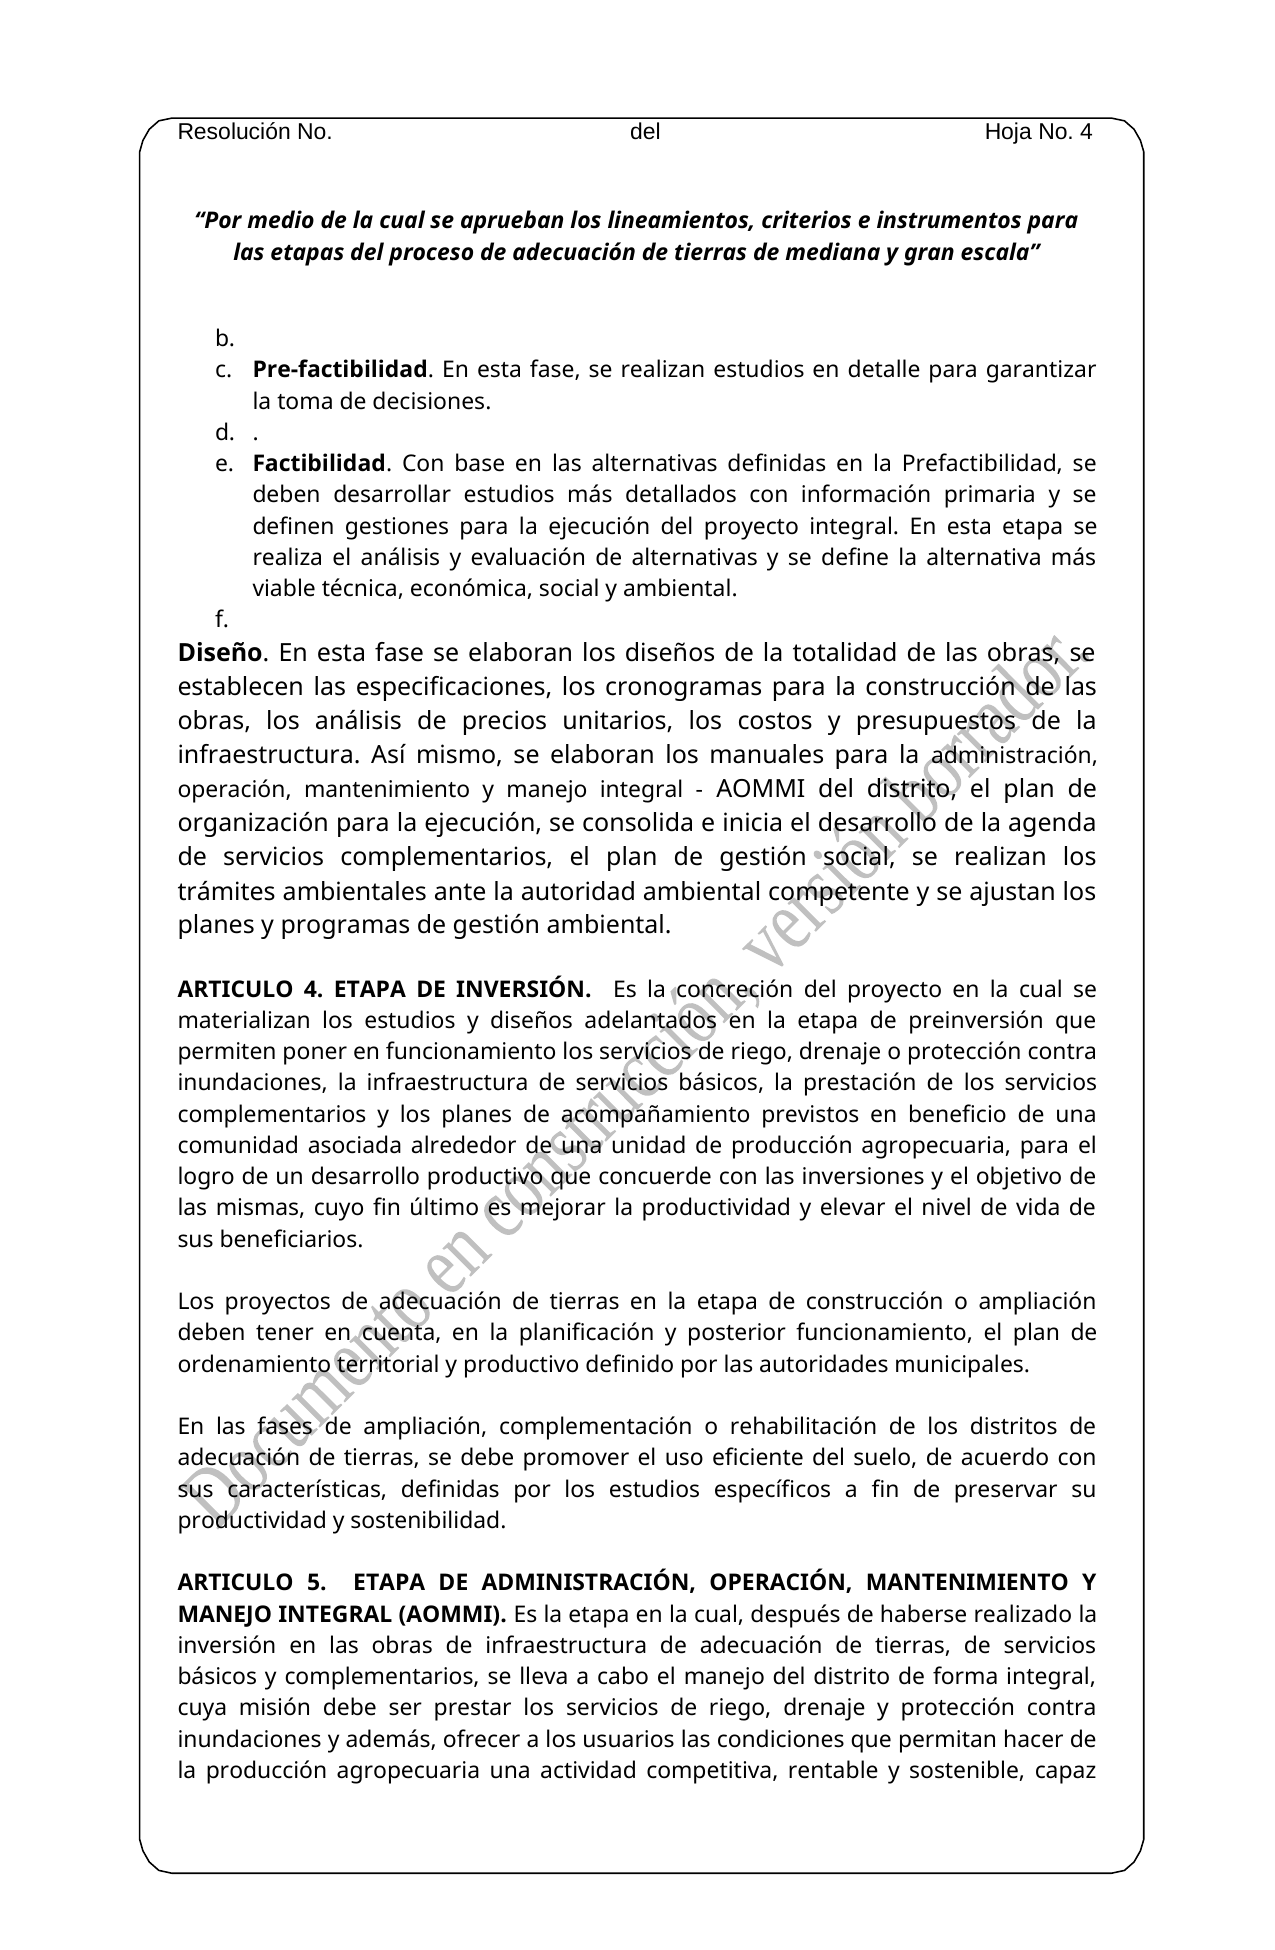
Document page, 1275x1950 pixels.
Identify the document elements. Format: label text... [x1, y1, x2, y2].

text Diseño. En esta fase se elaboran los diseños de la totalidad de las obras, se establecen las especificaciones, los cronogramas para la construcción de las obras, los análisis de precios unitarios, los costos y presupuestos de la infraestructura. Así mismo, se elaboran los manuales para la administración, operación, mantenimiento y manejo integral - AOMMI del distrito, el plan de organización para la ejecución, se consolida e inicia el desarrollo de la agenda de servicios complementarios, el plan de gestión social, se realizan los trámites ambientales ante la autoridad ambiental competente y se ajustan los planes y programas de gestión ambiental. [177, 635, 1098, 941]
list Factibilidad. Con base en las alternativas definidas en la Prefactibilidad, se deben desarrollar estudios más detallados con información primaria y se definen gestiones para la ejecución del proyecto integral. En esta etapa se realiza el análisis y evaluación de alternativas y se define la alternativa más viable técnica, económica, social y ambiental. [215, 447, 1098, 603]
list Pre-factibilidad. En esta fase, se realizan estudios en detalle para garantizar la toma de decisiones. [215, 353, 1098, 416]
text Los proyectos de adecuación de tierras en la etapa de construcción o ampliación deben tener en cuenta, en la planificación y posterior funcionamiento, el plan de ordenamiento territorial y productivo definido por las autoridades municipales. [177, 1285, 1098, 1379]
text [177, 1566, 1098, 1785]
list . [215, 416, 1098, 447]
text En las fases de ampliación, complementación o rehabilitación de los distritos de adecuación de tierras, se debe promover el uso eficiente del suelo, de acuerdo con sus características, definidas por los estudios específicos a fin de preservar su productividad y sostenibilidad. [177, 1410, 1098, 1535]
text ARTICULO 4. ETAPA DE INVERSIÓN. Es la concreción del proyecto en la cual se materializan los estudios y diseños adelantados en la etapa de preinversión que permiten poner en funcionamiento los servicios de riego, drenaje o protección contra inundaciones, la infraestructura de servicios básicos, la prestación de los servicios complementarios y los planes de acompañamiento previstos en beneficio de una comunidad asociada alrededor de una unidad de producción agropecuaria, para el logro de un desarrollo productivo que concuerde con las inversiones y el objetivo de las mismas, cuyo fin último es mejorar la productividad y elevar el nivel de vida de sus beneficiarios. [177, 972, 1098, 1254]
